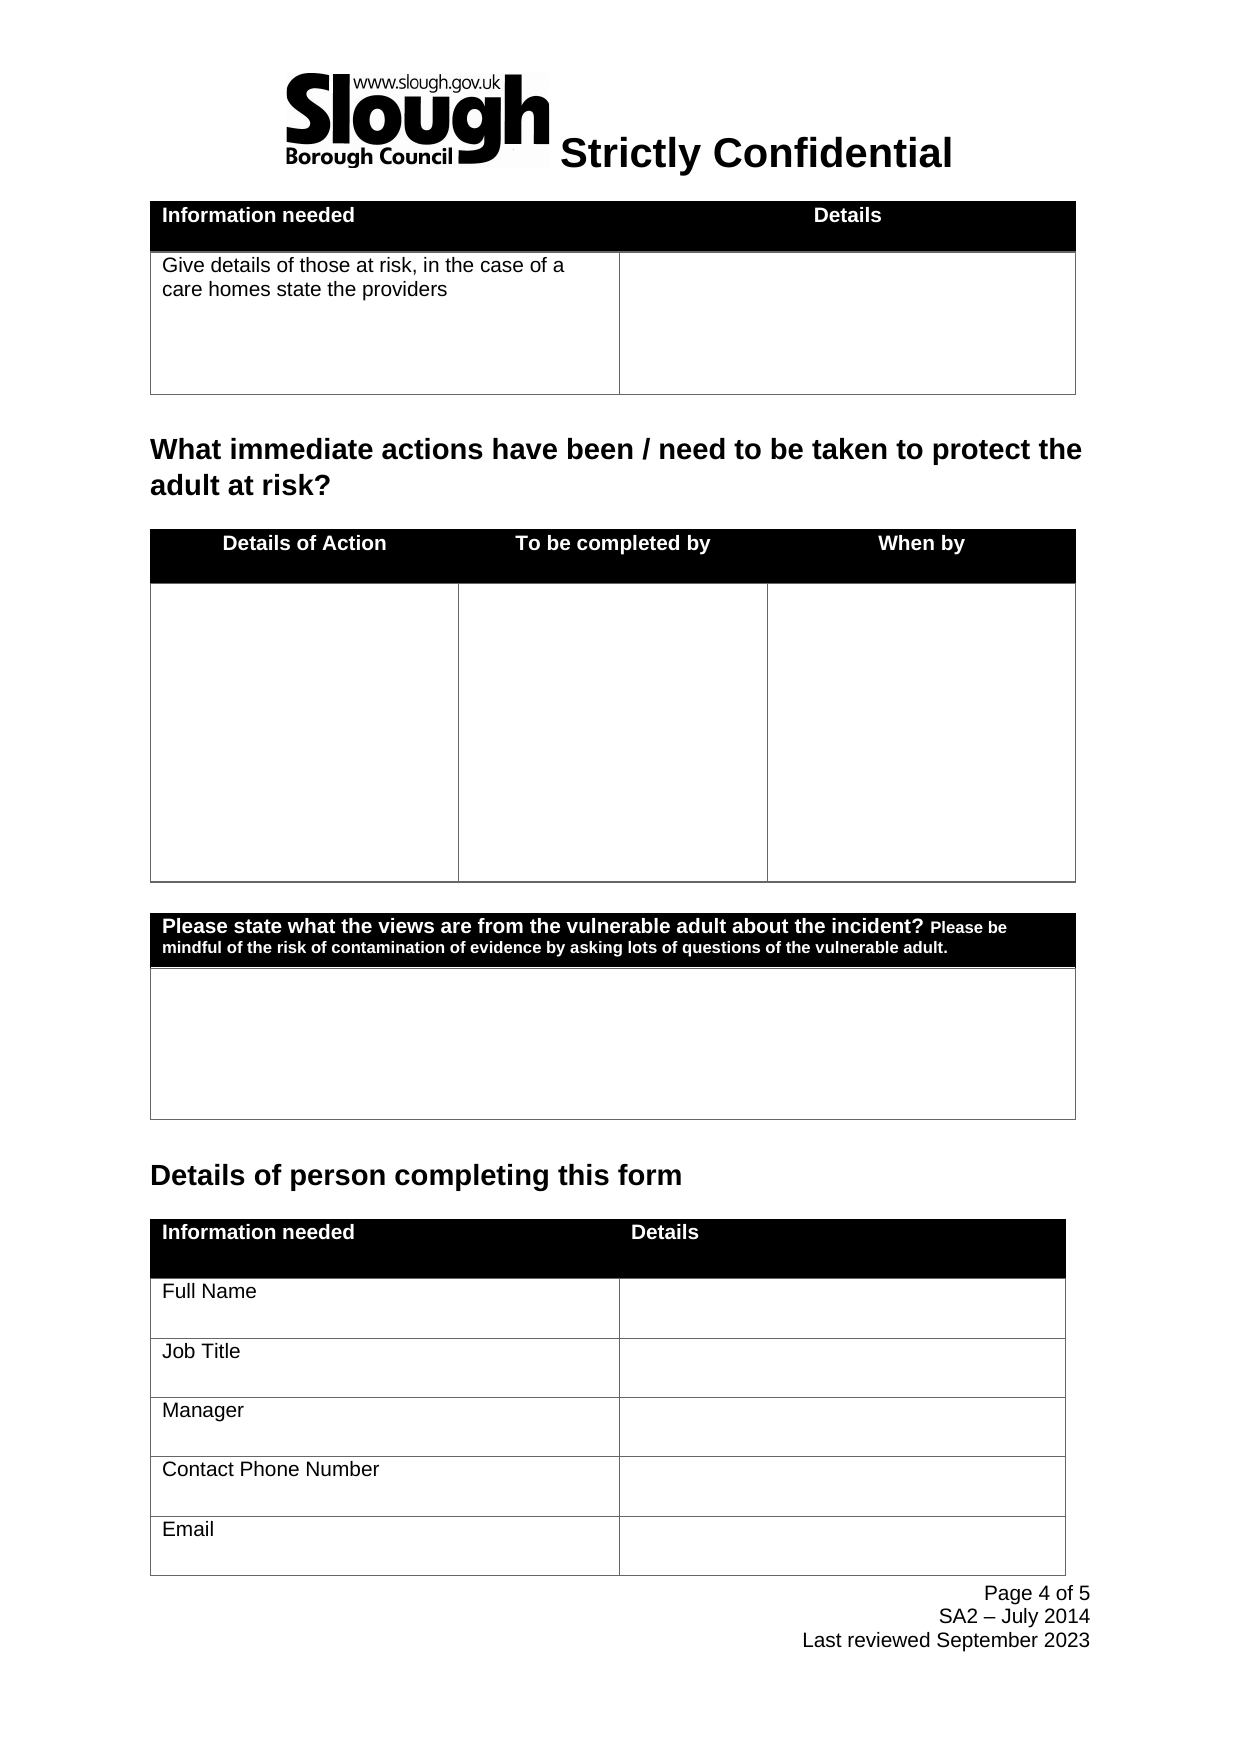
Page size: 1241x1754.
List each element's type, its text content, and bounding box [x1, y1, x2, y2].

table_header When by [768, 530, 1075, 583]
table_cell Give details of those at risk, in the case of a care homes state the providers [151, 253, 619, 393]
table_cell Job Title [151, 1339, 619, 1397]
picture [286, 73, 550, 168]
table_cell [620, 1398, 1065, 1456]
table_header To be completed by [459, 530, 767, 583]
subtitle Details of person completing this form [150, 1157, 1090, 1191]
table_cell [620, 1279, 1065, 1337]
table_header Information needed [151, 1220, 619, 1278]
table_cell [620, 1339, 1065, 1397]
table_cell Manager [151, 1398, 619, 1456]
table_header Information needed [151, 203, 619, 251]
table_cell Email [151, 1517, 619, 1575]
table_cell [620, 1457, 1065, 1516]
table_cell [620, 1517, 1065, 1575]
table_header Details [620, 203, 1075, 251]
table_cell [151, 584, 458, 881]
table_header Details of Action [151, 530, 458, 583]
subtitle What immediate actions have been / need to be taken to protect the adult at risk? [150, 432, 1090, 502]
table_header Please state what the views are from the vulnerable adult about the incident? Please be mindful of the risk of contamination of evidence by asking lots of questions of the vulnerable adult. [151, 914, 1075, 967]
table_cell [151, 969, 1075, 1119]
table_cell Full Name [151, 1279, 619, 1337]
table_header Details [620, 1220, 1065, 1278]
table_cell Contact Phone Number [151, 1457, 619, 1516]
table_cell [620, 253, 1075, 393]
table_cell [459, 584, 767, 881]
table_cell [768, 584, 1075, 881]
